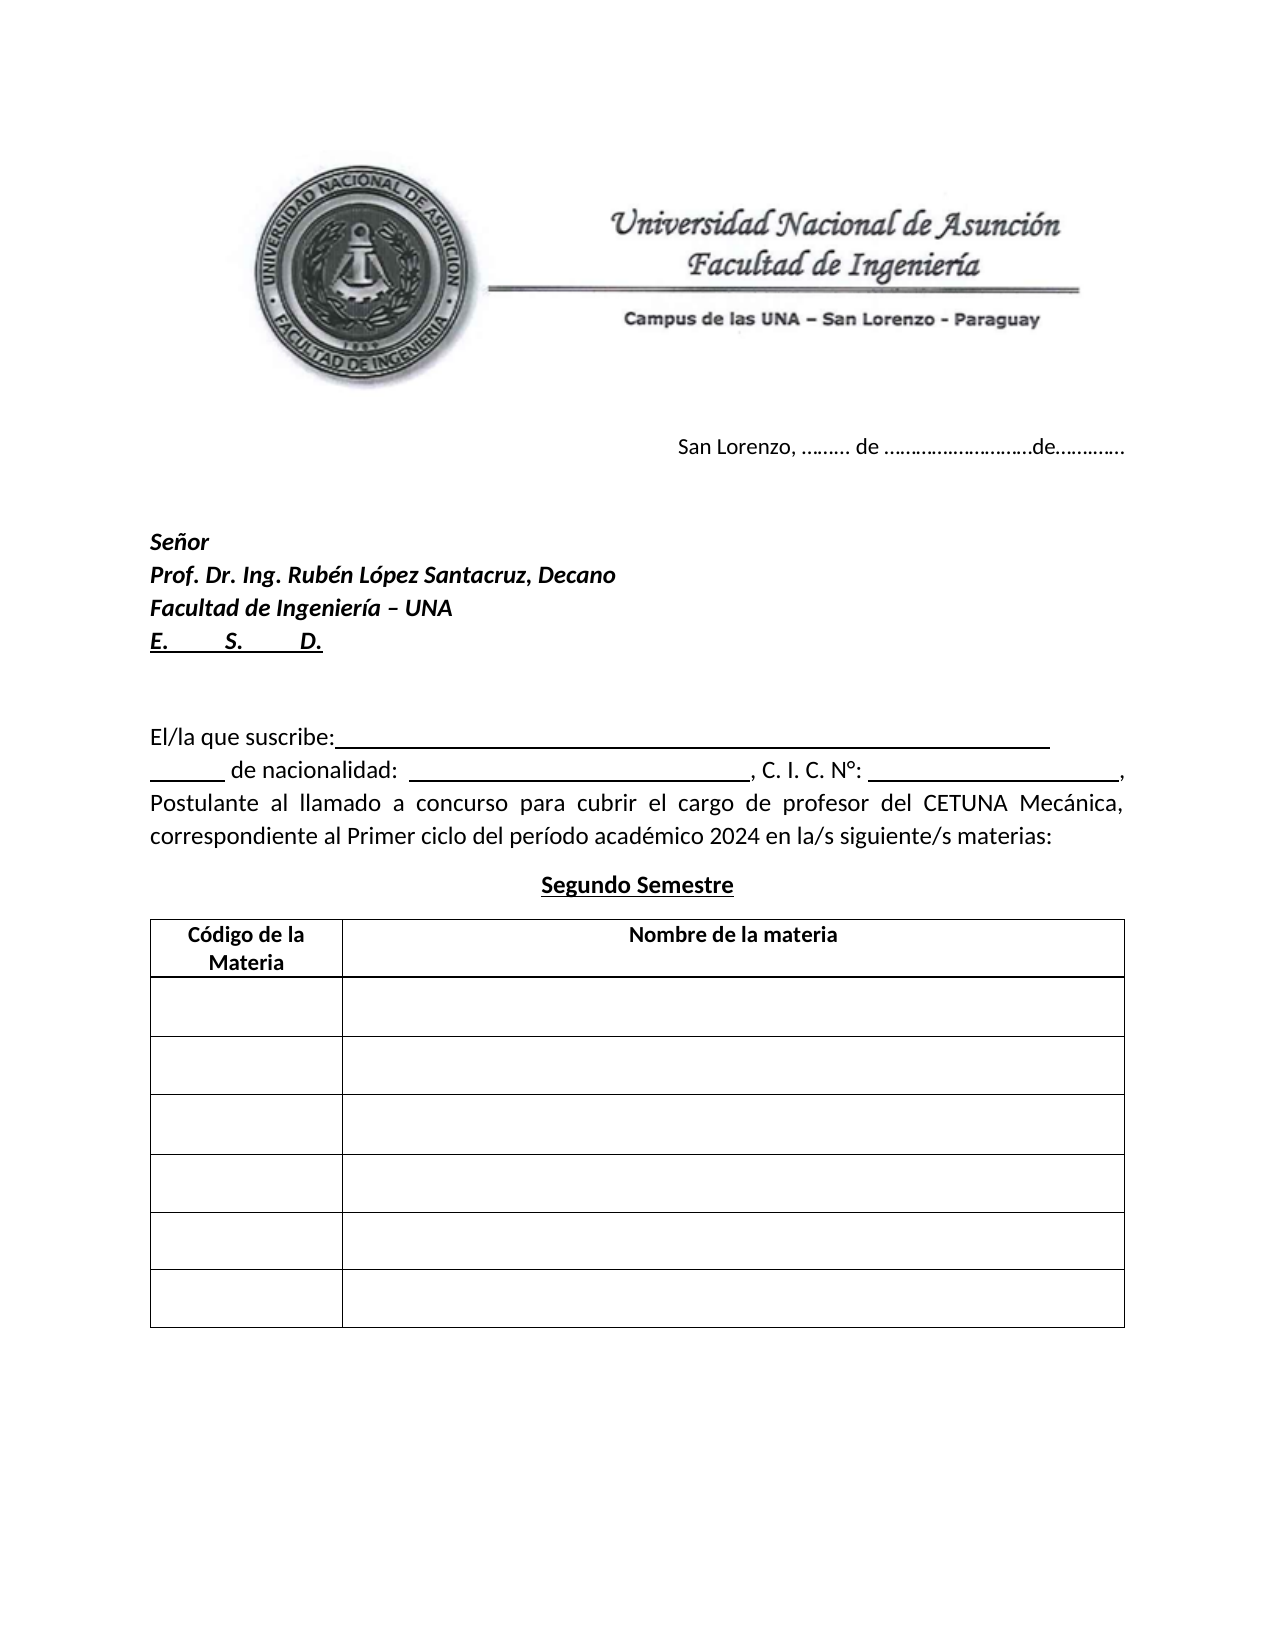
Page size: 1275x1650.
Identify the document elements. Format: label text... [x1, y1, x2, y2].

table_cell [343, 1155, 1124, 1212]
table_cell [151, 1155, 342, 1212]
table_cell [343, 1270, 1124, 1327]
text Segundo Semestre [150, 870, 1125, 900]
table_cell [343, 1037, 1124, 1094]
table_cell [151, 1270, 342, 1327]
picture [187, 150, 1097, 419]
table_cell [151, 1095, 342, 1153]
table_cell [343, 1213, 1124, 1269]
table_header Nombre de la materia [343, 920, 1124, 976]
table_cell [151, 978, 342, 1036]
table_cell [151, 1213, 342, 1269]
table_cell [151, 1037, 342, 1094]
table_header Código de la Materia [151, 920, 342, 976]
table_cell [343, 1095, 1124, 1153]
text El/la que suscribe: de nacionalidad: , C. I. C. N°: , Postulante al llamado a concurso para cubrir el cargo de profesor del CETUNA Mecánica, correspondiente al Primer ciclo del período académico 2024 en la/s siguiente/s materias: [150, 721, 1125, 851]
text Señor Prof. Dr. Ing. Rubén López Santacruz, Decano Facultad de Ingeniería – UNA E. S. D. [150, 526, 1125, 655]
table_cell [343, 978, 1124, 1036]
